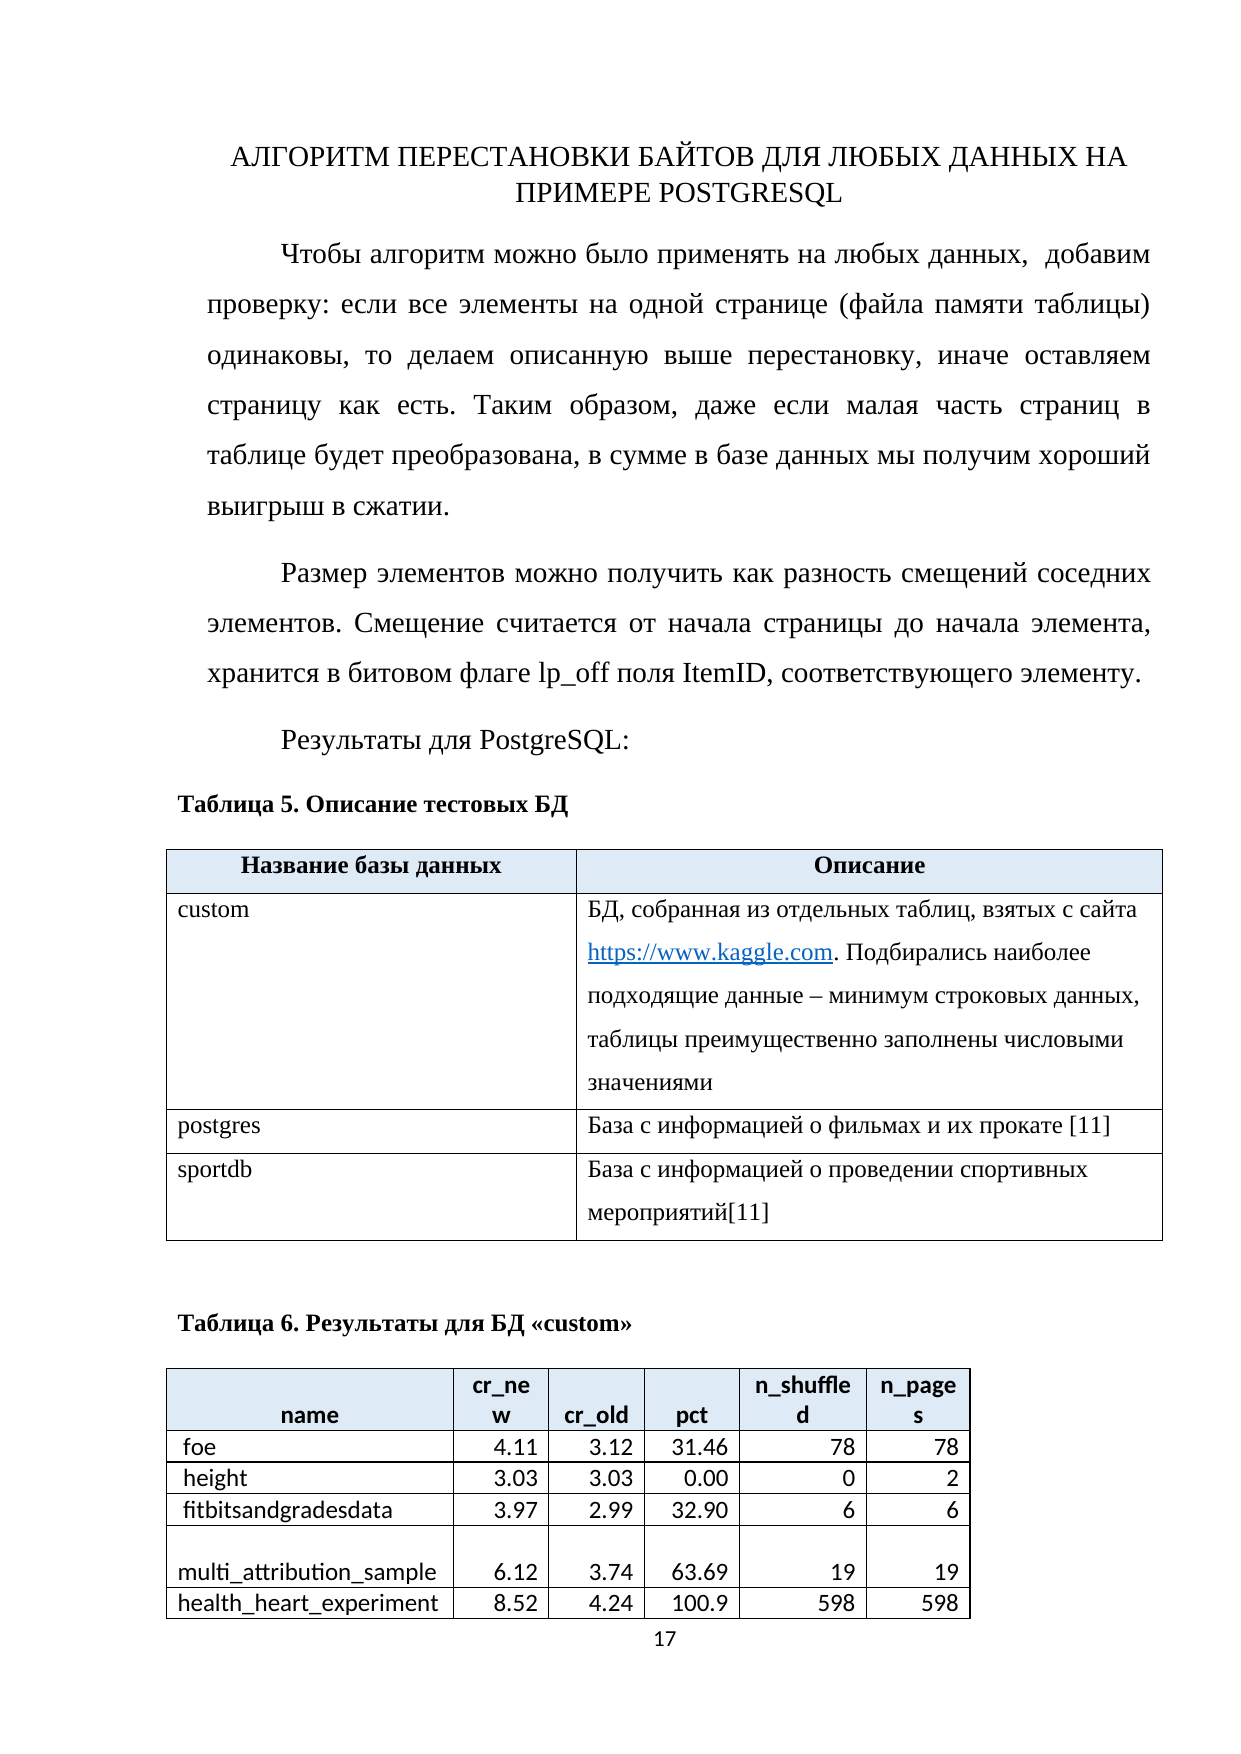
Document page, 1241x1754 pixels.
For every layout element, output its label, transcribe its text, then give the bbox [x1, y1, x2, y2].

table_cell 8.52 [454, 1588, 548, 1618]
table_cell 0 [740, 1463, 866, 1493]
table_header cr_new [454, 1369, 548, 1430]
table_cell postgres [167, 1110, 576, 1153]
table_cell База с информацией о проведении спортивных мероприятий[11] [577, 1154, 1162, 1240]
text Результаты для PostgreSQL: [207, 722, 1152, 756]
table_cell 6 [740, 1494, 866, 1524]
table_cell 63.69 [645, 1526, 739, 1587]
table_cell height [167, 1463, 453, 1493]
table_cell База с информацией о фильмах и их прокате [11] [577, 1110, 1162, 1153]
table_header name [167, 1369, 453, 1430]
table_cell 78 [740, 1431, 866, 1461]
table_header pct [645, 1369, 739, 1430]
table_cell foe [167, 1431, 453, 1461]
table_header n_pages [867, 1369, 969, 1430]
table_header cr_old [549, 1369, 644, 1430]
table_cell 4.24 [549, 1588, 644, 1618]
table_header Описание [577, 850, 1162, 893]
table_cell 19 [867, 1526, 969, 1587]
subtitle АЛГОРИТМ ПЕРЕСТАНОВКИ БАЙТОВ ДЛЯ ЛЮБЫХ ДАННЫХ НА ПРИМЕРЕ POSTGRESQL [207, 139, 1152, 209]
table_cell 0.00 [645, 1463, 739, 1493]
table_cell 2 [867, 1463, 969, 1493]
table_cell 598 [867, 1588, 969, 1618]
table_cell custom [167, 894, 576, 1109]
table_header Название базы данных [167, 850, 576, 893]
table_cell 3.03 [549, 1463, 644, 1493]
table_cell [167, 1588, 453, 1618]
table_cell 2.99 [549, 1494, 644, 1524]
table_cell 598 [740, 1588, 866, 1618]
table_header n_shuffled [740, 1369, 866, 1430]
table_cell sportdb [167, 1154, 576, 1240]
table_cell multi_attribution_sample [167, 1526, 453, 1587]
table_cell 100.95 [645, 1588, 739, 1618]
table_cell 3.74 [549, 1526, 644, 1587]
text Чтобы алгоритм можно было применять на любых данных, добавим проверку: если все элементы на одной странице (файла памяти таблицы) одинаковы, то делаем описанную выше перестановку, иначе оставляем страницу как есть. Таким образом, даже если малая часть страниц в таблице будет преобразована, в сумме в базе данных мы получим хороший выигрыш в сжатии. [207, 236, 1152, 521]
text Размер элементов можно получить как разность смещений соседних элементов. Смещение считается от начала страницы до начала элемента, хранится в битовом флаге lp_off поля ItemID, соответствующего элементу. [207, 555, 1152, 689]
table_cell 4.11 [454, 1431, 548, 1461]
table_cell 3.03 [454, 1463, 548, 1493]
table_cell 19 [740, 1526, 866, 1587]
table_cell 31.46 [645, 1431, 739, 1461]
text Таблица 6. Результаты для БД «custom» [177, 1308, 1152, 1337]
table_cell 78 [867, 1431, 969, 1461]
table_cell fitbitsandgradesdata [167, 1494, 453, 1524]
table_cell 6 [867, 1494, 969, 1524]
table_cell 32.90 [645, 1494, 739, 1524]
table_cell 3.97 [454, 1494, 548, 1524]
table_cell БД, собранная из отдельных таблиц, взятых с сайта https://www.kaggle.com. Подбирались наиболее подходящие данные – минимум строковых данных, таблицы преимущественно заполнены числовыми значениями [577, 894, 1162, 1109]
text Таблица 5. Описание тестовых БД [177, 789, 1152, 818]
table_cell 6.12 [454, 1526, 548, 1587]
table_cell 3.12 [549, 1431, 644, 1461]
